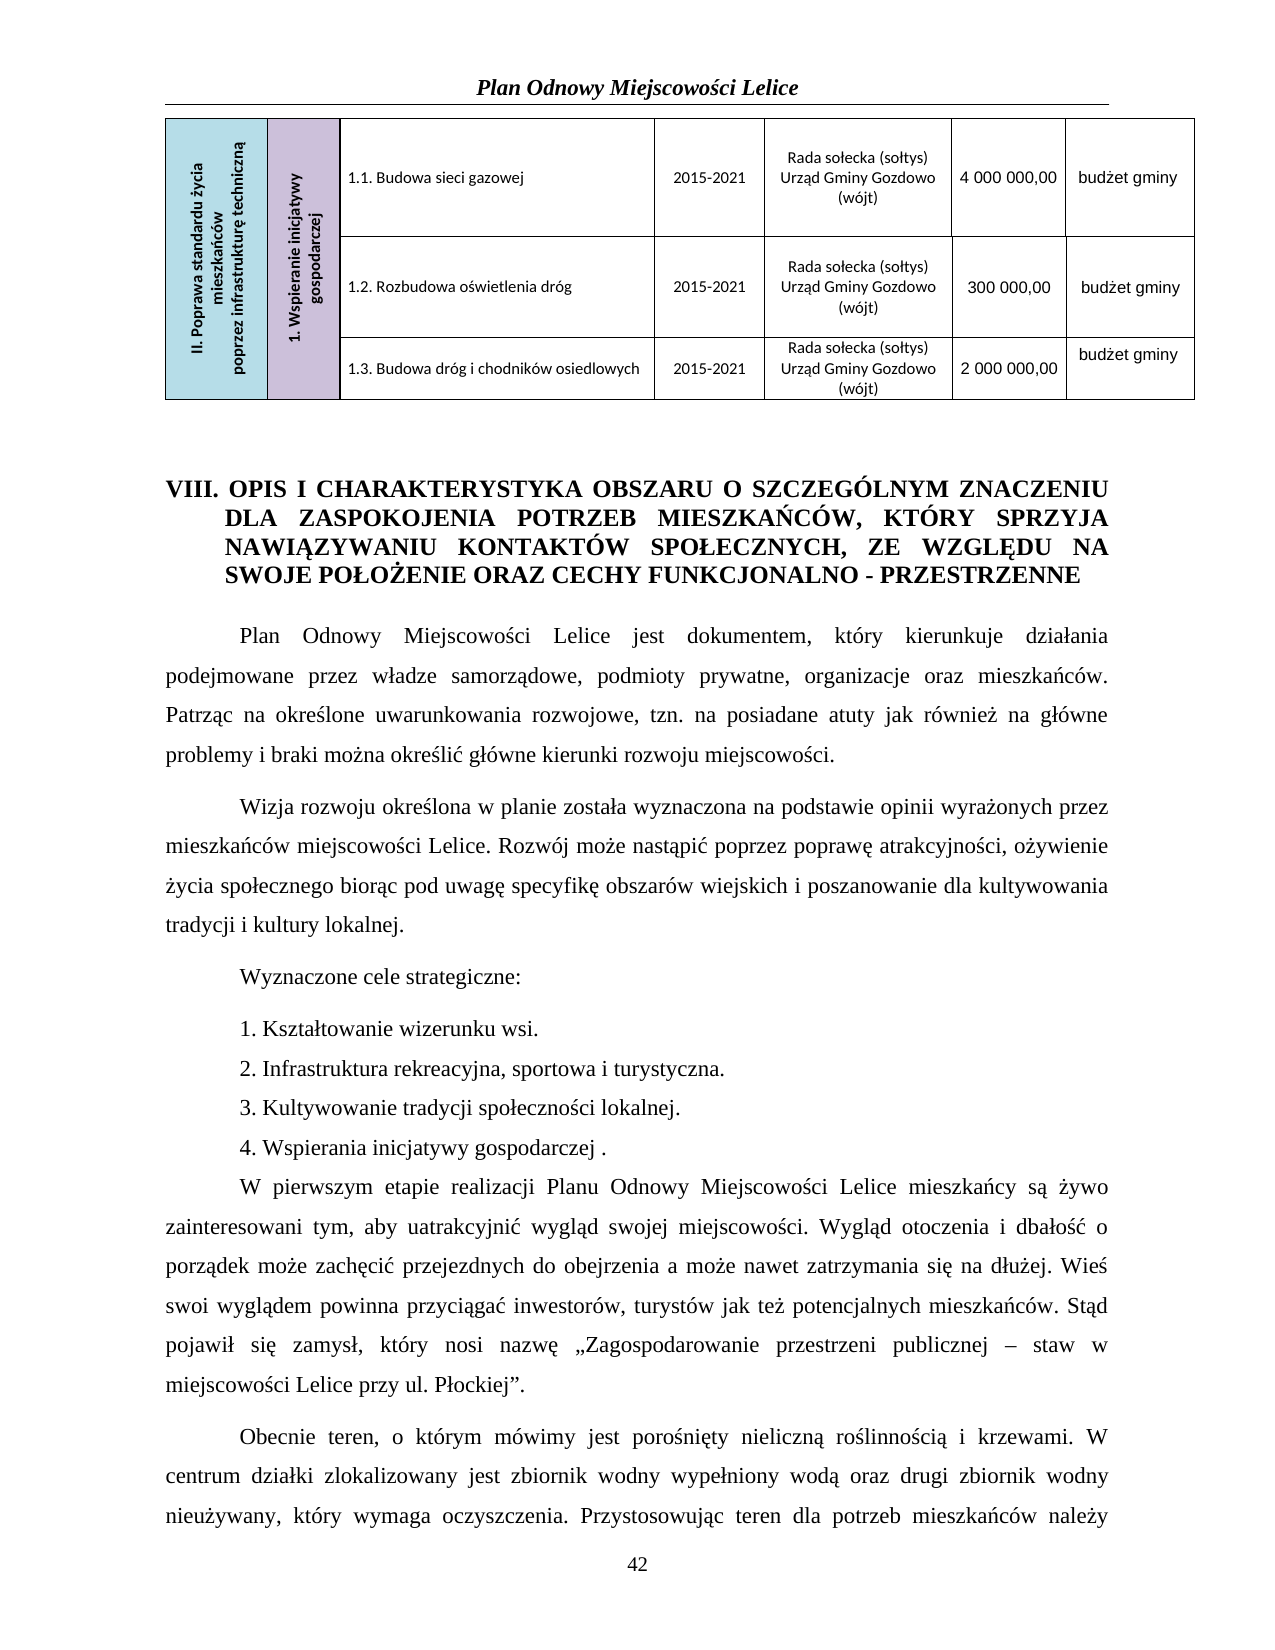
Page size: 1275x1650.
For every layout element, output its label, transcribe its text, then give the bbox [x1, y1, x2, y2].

table_cell II. Poprawa standardu życia mieszkańców poprzez infrastrukturę techniczną [166, 119, 267, 399]
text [165, 1423, 1109, 1528]
text VIII. OPIS I CHARAKTERYSTYKA OBSZARU O SZCZEGÓLNYM ZNACZENIU DLA ZASPOKOJENIA POTRZEB MIESZKAŃCÓW, KTÓRY SPRZYJA NAWIĄZYWANIU KONTAKTÓW SPOŁECZNYCH, ZE WZGLĘDU NA SWOJE POŁOŻENIE ORAZ CECHY FUNKCJONALNO - PRZESTRZENNE [165, 474, 1109, 589]
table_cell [765, 237, 952, 337]
table_cell Rada sołecka (sołtys) Urząd Gminy Gozdowo (wójt) [765, 338, 952, 399]
text 4. Wspierania inicjatywy gospodarczej . [165, 1134, 1109, 1160]
text Wyznaczone cele strategiczne: [165, 963, 1109, 990]
text Wizja rozwoju określona w planie została wyznaczona na podstawie opinii wyrażonych przez mieszkańców miejscowości Lelice. Rozwój może nastąpić poprzez poprawę atrakcyjności, ożywienie życia społecznego biorąc pod uwagę specyfikę obszarów wiejskich i poszanowanie dla kultywowania tradycji i kultury lokalnej. [165, 793, 1109, 938]
text 3. Kultywowanie tradycji społeczności lokalnej. [165, 1094, 1109, 1121]
table_cell 4 000 000,00 [952, 119, 1065, 236]
table_cell 2015-2021 [655, 237, 764, 337]
table_cell 1.1. Budowa sieci gazowej [341, 119, 654, 236]
text W pierwszym etapie realizacji Planu Odnowy Miejscowości Lelice mieszkańcy są żywo zainteresowani tym, aby uatrakcyjnić wygląd swojej miejscowości. Wygląd otoczenia i dbałość o porządek może zachęcić przejezdnych do obejrzenia a może nawet zatrzymania się na dłużej. Wieś swoi wyglądem powinna przyciągać inwestorów, turystów jak też potencjalnych mieszkańców. Stąd pojawił się zamysł, który nosi nazwę „Zagospodarowanie przestrzeni publicznej – staw w miejscowości Lelice przy ul. Płockiej”. [165, 1173, 1109, 1397]
table_cell budżet gminy [1066, 119, 1194, 236]
table_cell 1. Wspieranie inicjatywy gospodarczej [268, 119, 339, 399]
table_cell 1.3. Budowa dróg i chodników osiedlowych [341, 338, 654, 399]
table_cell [765, 119, 951, 236]
table_cell budżet gminy [1067, 237, 1194, 337]
table_cell 1.2. Rozbudowa oświetlenia dróg [341, 237, 654, 337]
table_cell 2 000 000,00 [953, 338, 1066, 399]
table_cell budżet gminy [1067, 338, 1194, 399]
text 2. Infrastruktura rekreacyjna, sportowa i turystyczna. [165, 1055, 1109, 1081]
table_cell 2015-2021 [655, 119, 764, 236]
text 1. Kształtowanie wizerunku wsi. [165, 1015, 1109, 1042]
text Plan Odnowy Miejscowości Lelice jest dokumentem, który kierunkuje działania podejmowane przez władze samorządowe, podmioty prywatne, organizacje oraz mieszkańców. Patrząc na określone uwarunkowania rozwojowe, tzn. na posiadane atuty jak również na główne problemy i braki można określić główne kierunki rozwoju miejscowości. [165, 623, 1109, 767]
table_cell 300 000,00 [953, 237, 1066, 337]
table_cell 2015-2021 [655, 338, 764, 399]
